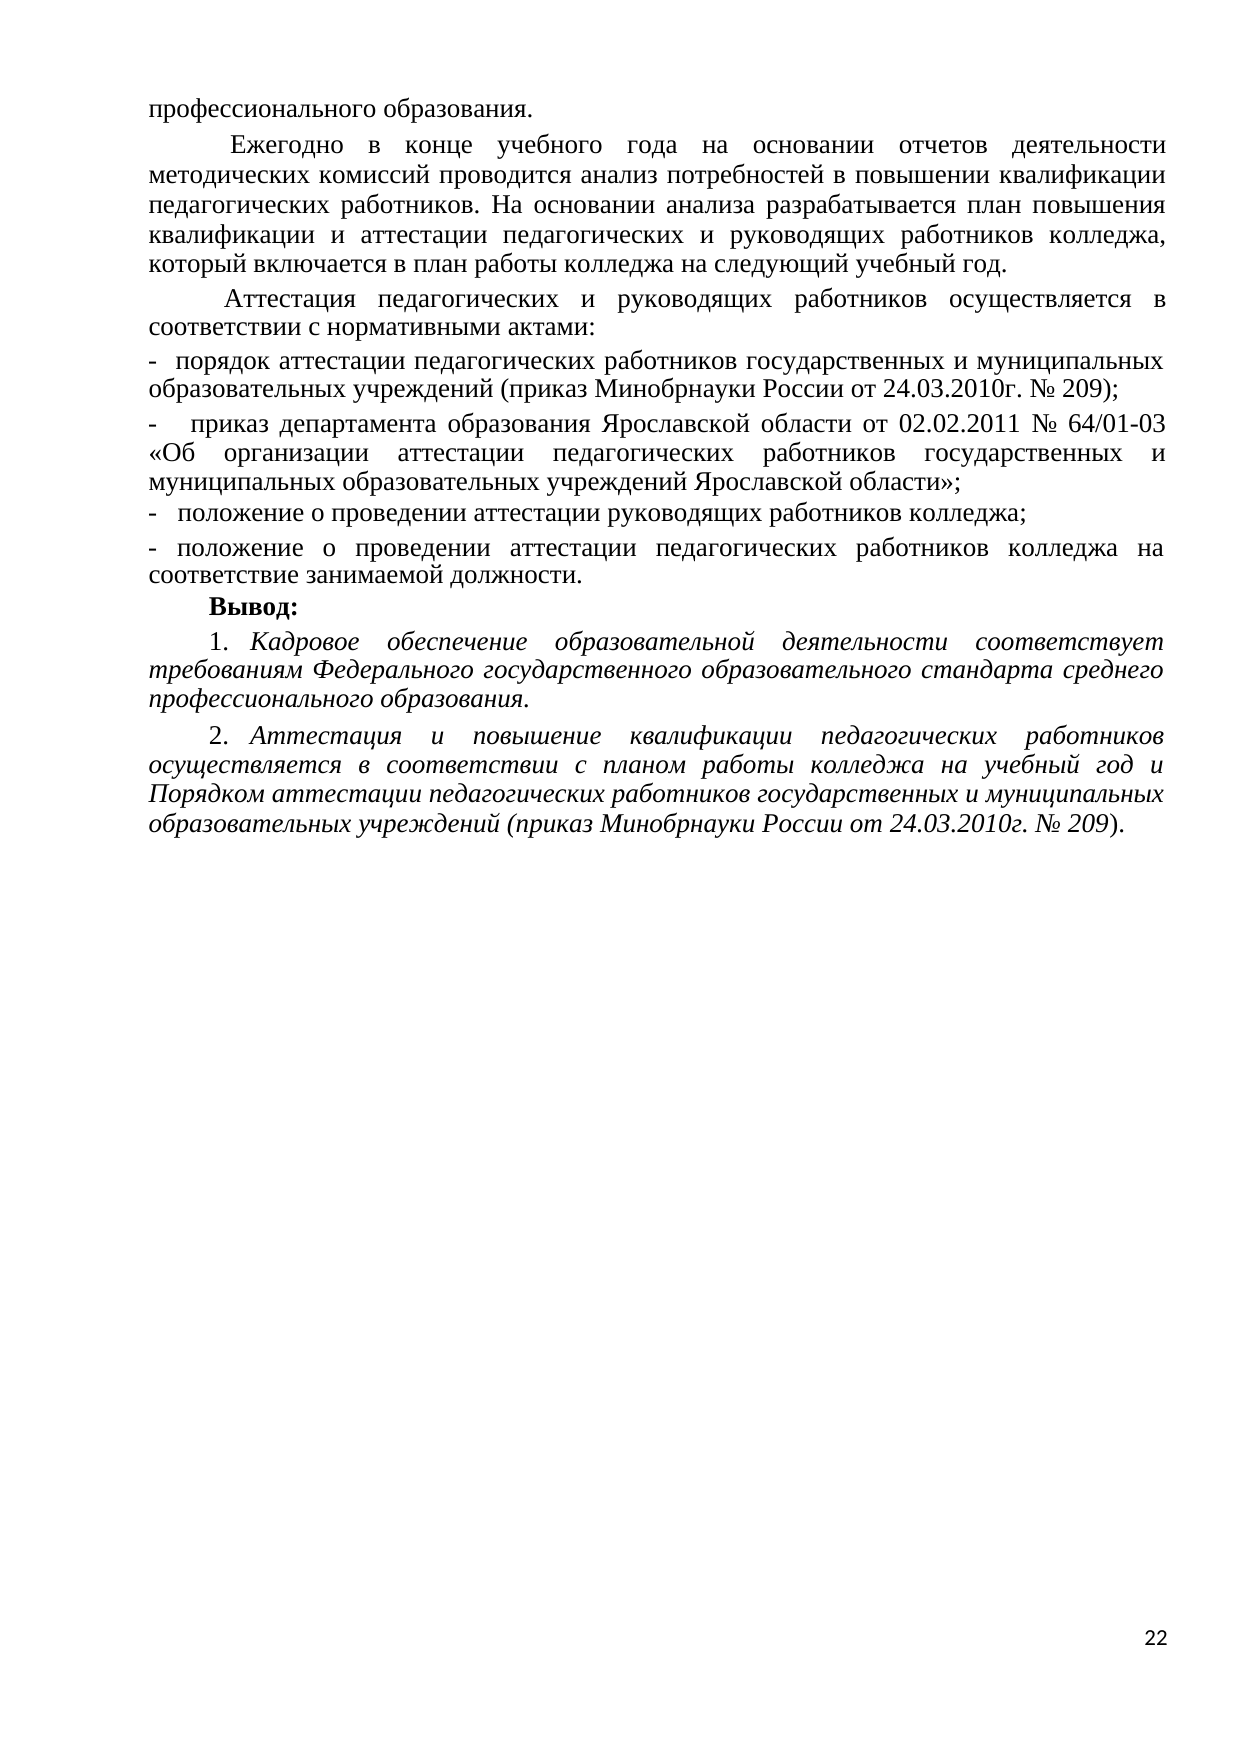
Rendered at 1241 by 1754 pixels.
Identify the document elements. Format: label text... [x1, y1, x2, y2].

list приказ департамента образования Ярославской области от 02.02.2011 № 64/01-03 «Об организации аттестации педагогических работников государственных и муниципальных образовательных учреждений Ярославской области»; [148, 410, 1167, 496]
list Аттестация и повышение квалификации педагогических работников осуществляется в соответствии с планом работы колледжа на учебный год и Порядком аттестации педагогических работников государственных и муниципальных образовательных учреждений (приказ Минобрнауки России от 24.03.2010г. № 209). [148, 721, 1167, 838]
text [148, 94, 1167, 123]
text Ежегодно в конце учебного года на основании отчетов деятельности методических комиссий проводится анализ потребностей в повышении квалификации педагогических работников. На основании анализа разрабатывается план повышения квалификации и аттестации педагогических и руководящих работников колледжа, который включается в план работы колледжа на следующий учебный год. [148, 130, 1167, 278]
list положение о проведении аттестации руководящих работников колледжа; [148, 496, 1167, 527]
list положение о проведении аттестации педагогических работников колледжа на соответствие занимаемой должности. [148, 534, 1165, 589]
text Аттестация педагогических и руководящих работников осуществляется в соответствии с нормативными актами: [148, 286, 1167, 341]
text Вывод: [209, 590, 1167, 621]
list порядок аттестации педагогических работников государственных и муниципальных образовательных учреждений (приказ Минобрнауки России от 24.03.2010г. № 209); [148, 348, 1165, 403]
list Кадровое обеспечение образовательной деятельности соответствует требованиям Федерального государственного образовательного стандарта среднего профессионального образования. [148, 627, 1167, 713]
